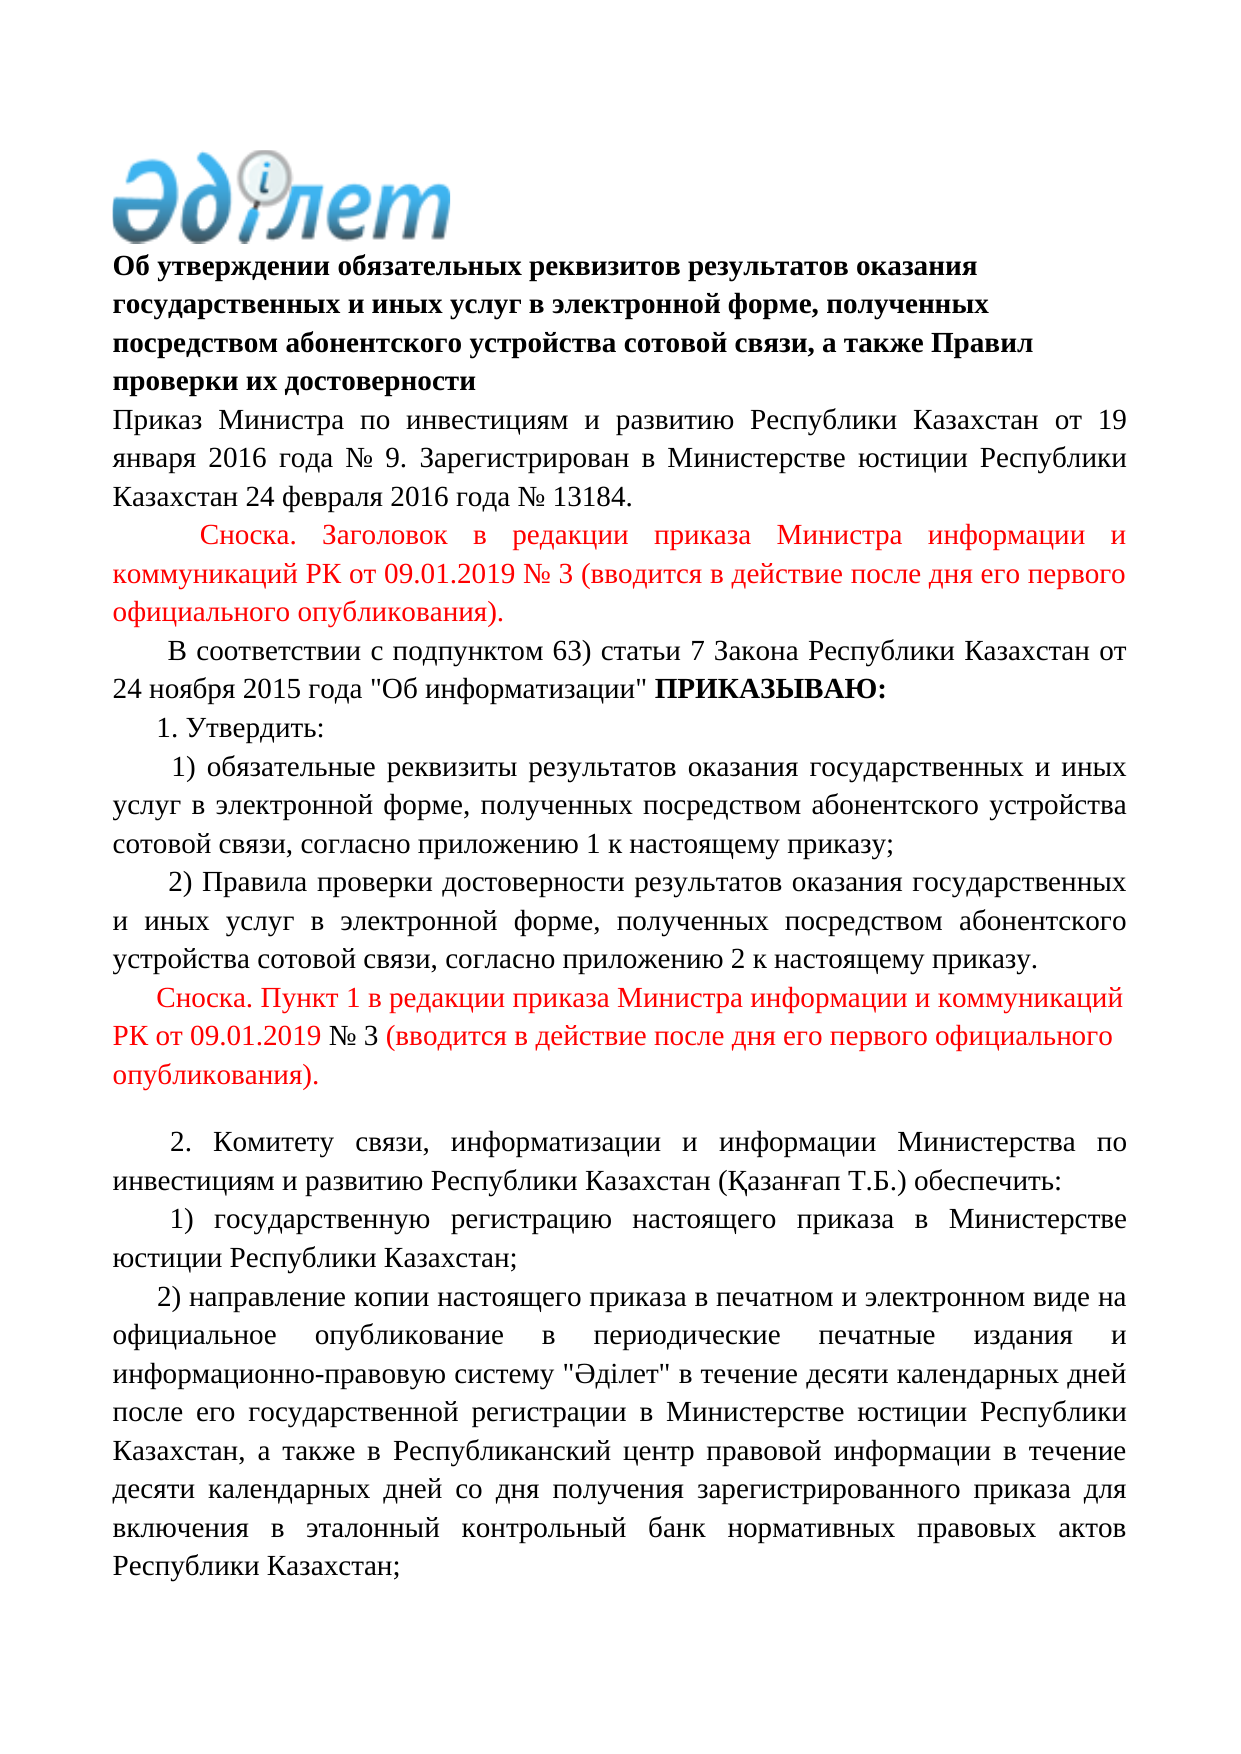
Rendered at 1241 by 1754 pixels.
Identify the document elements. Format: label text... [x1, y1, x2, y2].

text 1) обязательные реквизиты результатов оказания государственных и иных услуг в электронной форме, полученных посредством абонентского устройства сотовой связи, согласно приложению 1 к настоящему приказу; [112, 749, 1128, 859]
text Приказ Министра по инвестициям и развитию Республики Казахстан от 19 января 2016 года № 9. Зарегистрирован в Министерстве юстиции Республики Казахстан 24 февраля 2016 года № 13184. [112, 402, 1128, 512]
text 2. Комитету связи, информатизации и информации Министерства по инвестициям и развитию Республики Казахстан (Қазанғап Т.Б.) обеспечить: [112, 1124, 1128, 1197]
picture [112, 150, 451, 244]
text В соответствии с подпунктом 63) статьи 7 Закона Республики Казахстан от 24 ноября 2015 года "Об информатизации" ПРИКАЗЫВАЮ: [112, 633, 1128, 705]
text 2) направление копии настоящего приказа в печатном и электронном виде на официальное опубликование в периодические печатные издания и информационно-правовую систему "Әділет" в течение десяти календарных дней после его государственной регистрации в Министерстве юстиции Республики Казахстан, а также в Республиканский центр правовой информации в течение десяти календарных дней со дня получения зарегистрированного приказа для включения в эталонный контрольный банк нормативных правовых актов Республики Казахстан; [112, 1279, 1128, 1582]
text 1) государственную регистрацию настоящего приказа в Министерстве юстиции Республики Казахстан; [112, 1202, 1128, 1274]
text Об утверждении обязательных реквизитов результатов оказания государственных и иных услуг в электронной форме, полученных посредством абонентского устройства сотовой связи, а также Правил проверки их достоверности [112, 248, 1128, 397]
text Сноска. Пункт 1 в редакции приказа Министра информации и коммуникаций РК от 09.01.2019 № 3 (вводится в действие после дня его первого официального опубликования). [112, 980, 1128, 1121]
text 1. Утвердить: [112, 710, 1128, 744]
text 2) Правила проверки достоверности результатов оказания государственных и иных услуг в электронной форме, полученных посредством абонентского устройства сотовой связи, согласно приложению 2 к настоящему приказу. [112, 864, 1128, 975]
text Сноска. Заголовок в редакции приказа Министра информации и коммуникаций РК от 09.01.2019 № 3 (вводится в действие после дня его первого официального опубликования). [112, 517, 1128, 628]
